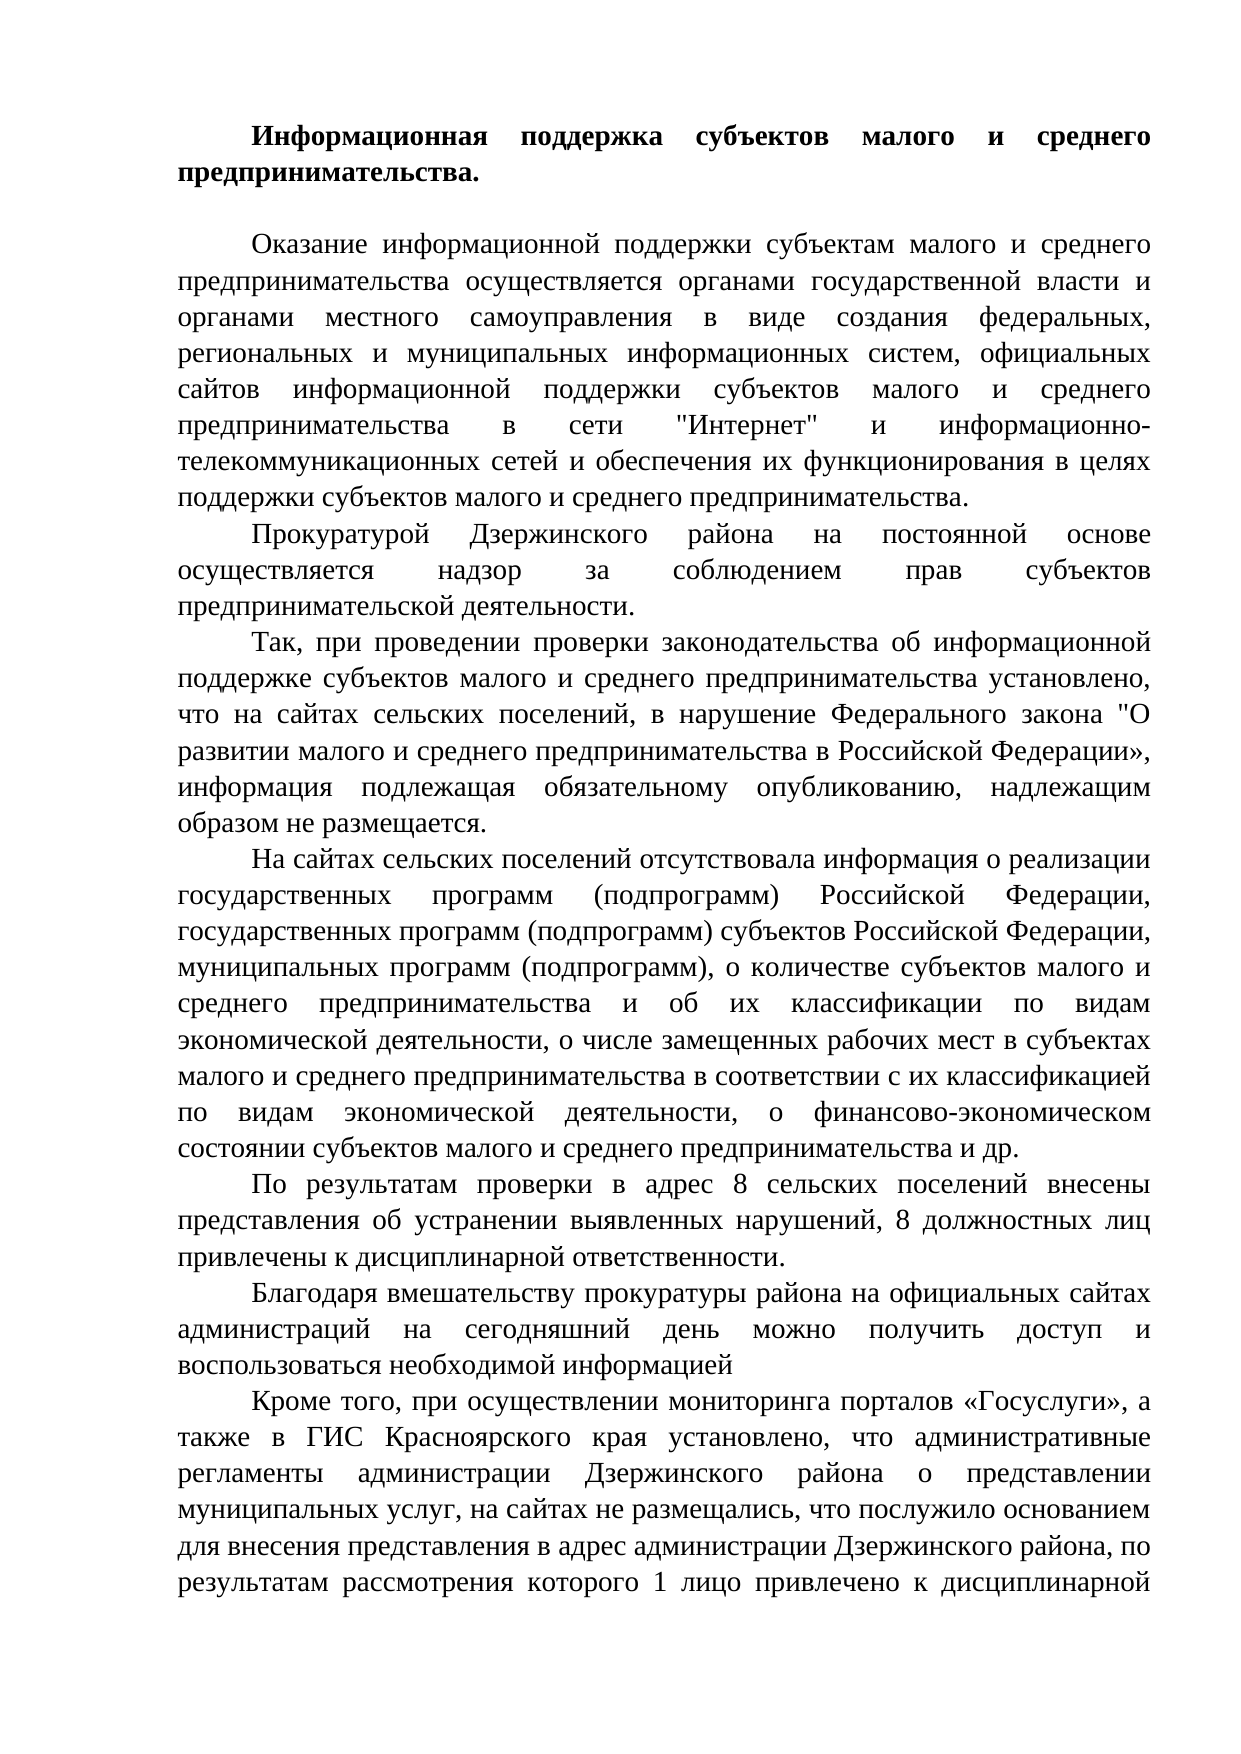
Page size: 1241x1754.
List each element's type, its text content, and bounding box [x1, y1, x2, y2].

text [177, 1383, 1152, 1597]
text Информационная поддержка субъектов малого и среднего предпринимательства. [177, 118, 1152, 188]
text Оказание информационной поддержки субъектам малого и среднего предпринимательства осуществляется органами государственной власти и органами местного самоуправления в виде создания федеральных, региональных и муниципальных информационных систем, официальных сайтов информационной поддержки субъектов малого и среднего предпринимательства в сети "Интернет" и информационно-телекоммуникационных сетей и обеспечения их функционирования в целях поддержки субъектов малого и среднего предпринимательства. [177, 227, 1152, 513]
text По результатам проверки в адрес 8 сельских поселений внесены представления об устранении выявленных нарушений, 8 должностных лиц привлечены к дисциплинарной ответственности. [177, 1166, 1152, 1272]
text Прокуратурой Дзержинского района на постоянной основе осуществляется надзор за соблюдением прав субъектов предпринимательской деятельности. [177, 516, 1152, 622]
text На сайтах сельских поселений отсутствовала информация о реализации государственных программ (подпрограмм) Российской Федерации, государственных программ (подпрограмм) субъектов Российской Федерации, муниципальных программ (подпрограмм), о количестве субъектов малого и среднего предпринимательства и об их классификации по видам экономической деятельности, о числе замещенных рабочих мест в субъектах малого и среднего предпринимательства в соответствии с их классификацией по видам экономической деятельности, о финансово-экономическом состоянии субъектов малого и среднего предпринимательства и др. [177, 841, 1152, 1164]
text Благодаря вмешательству прокуратуры района на официальных сайтах администраций на сегодняшний день можно получить доступ и воспользоваться необходимой информацией [177, 1275, 1152, 1381]
text Так, при проведении проверки законодательства об информационной поддержке субъектов малого и среднего предпринимательства установлено, что на сайтах сельских поселений, в нарушение Федерального закона "О развитии малого и среднего предпринимательства в Российской Федерации», информация подлежащая обязательному опубликованию, надлежащим образом не размещается. [177, 624, 1152, 838]
